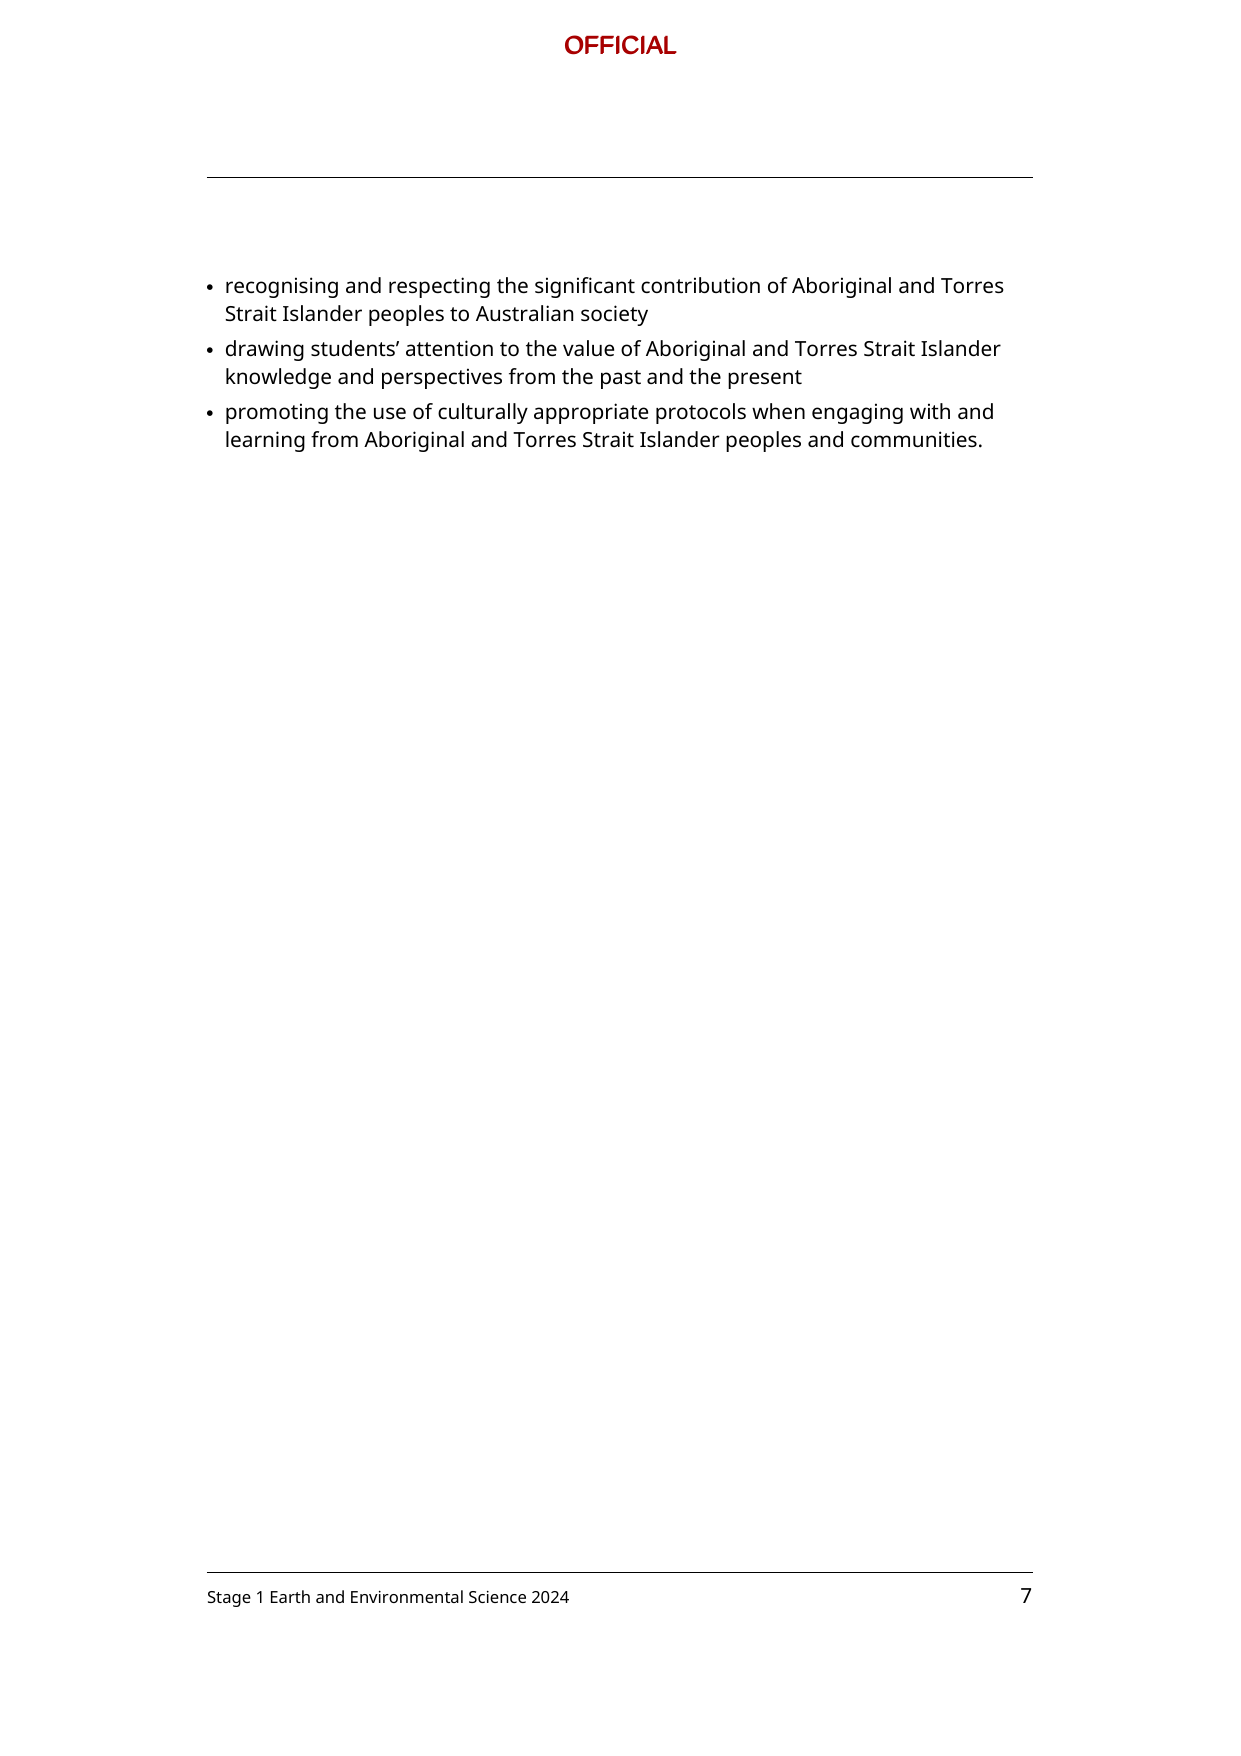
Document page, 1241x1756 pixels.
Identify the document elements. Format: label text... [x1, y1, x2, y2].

text recognising and respecting the significant contribution of Aboriginal and Torres Strait Islander peoples to Australian society [207, 271, 1033, 328]
text promoting the use of culturally appropriate protocols when engaging with and learning from Aboriginal and Torres Strait Islander peoples and communities. [207, 397, 1033, 454]
text drawing students’ attention to the value of Aboriginal and Torres Strait Islander knowledge and perspectives from the past and the present [207, 334, 1033, 391]
